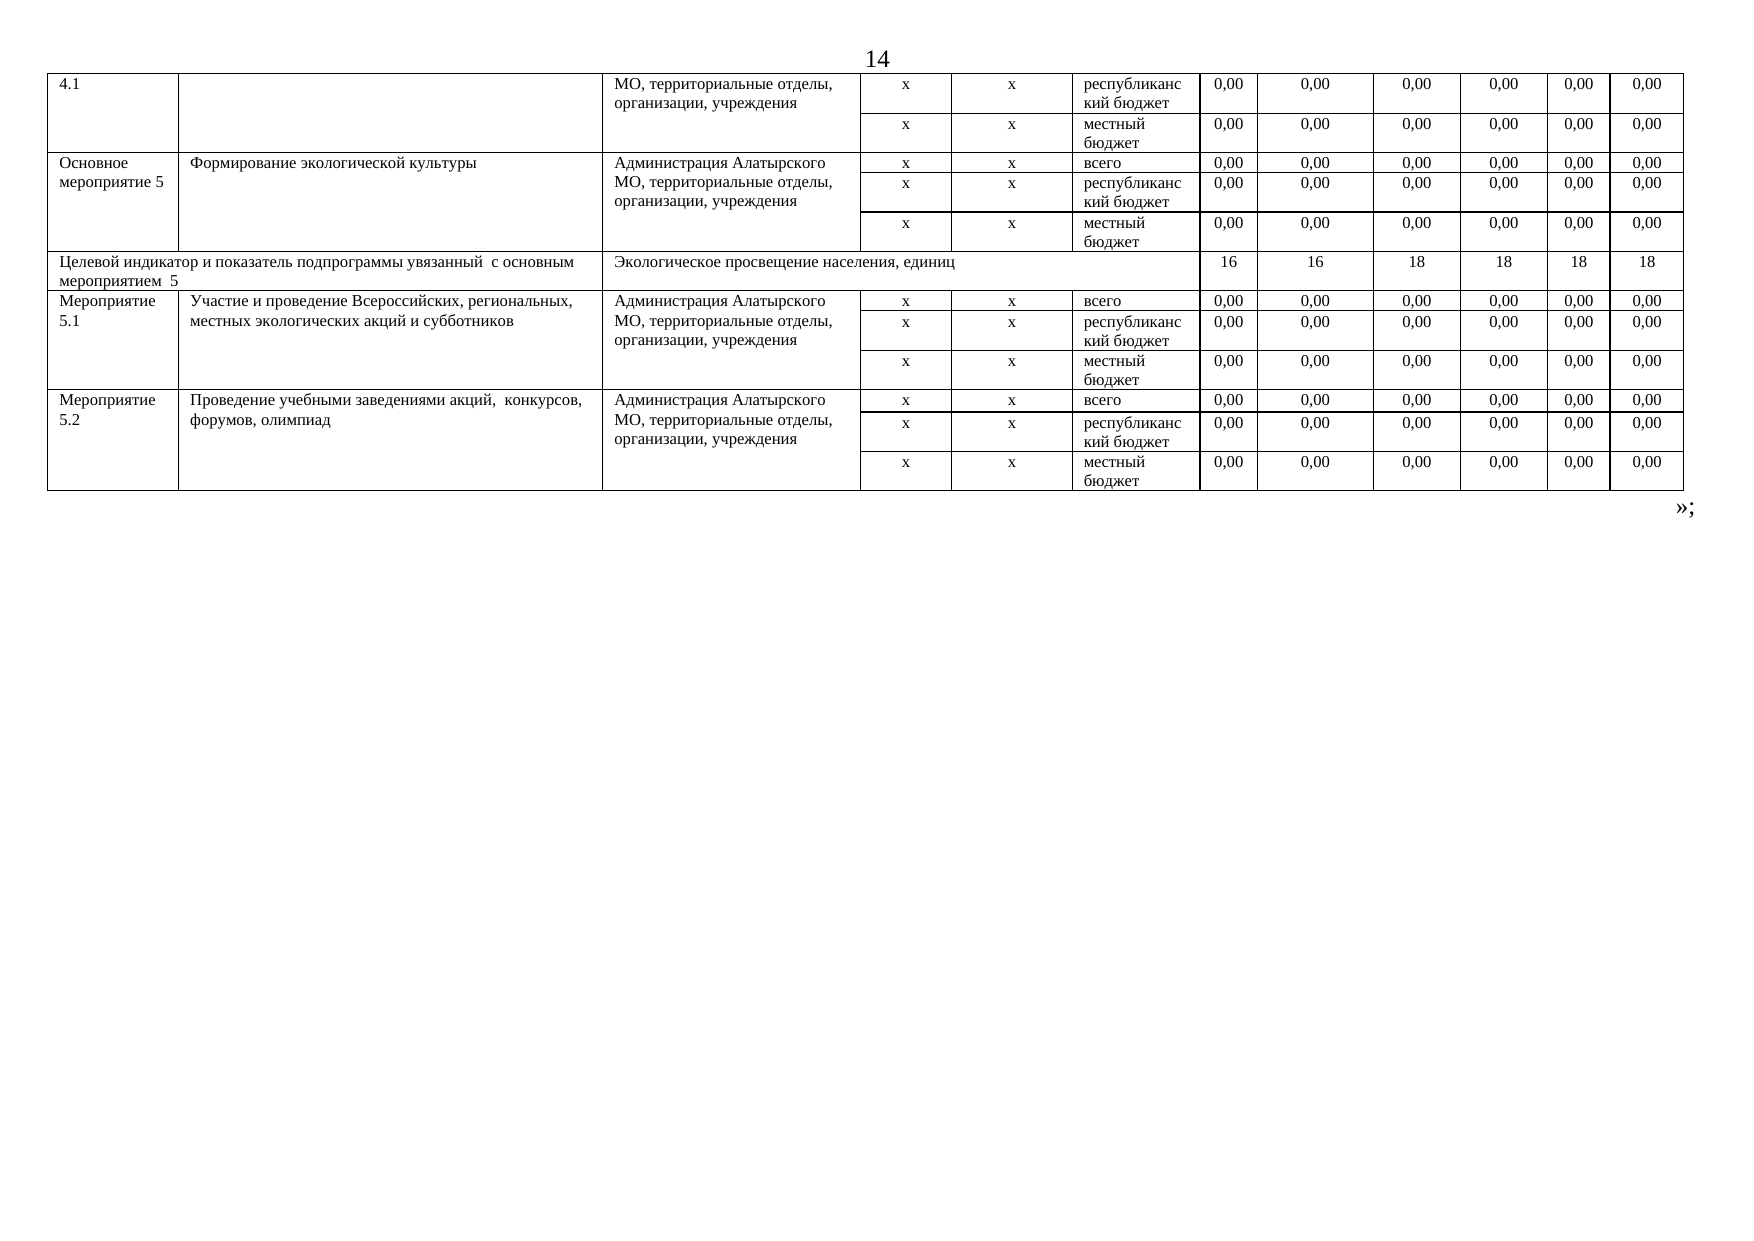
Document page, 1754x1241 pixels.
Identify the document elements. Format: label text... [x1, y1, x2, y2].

table_cell республиканский бюджет [1073, 311, 1199, 350]
table_cell 0,00 [1201, 351, 1257, 389]
table_cell 0,00 [1374, 413, 1460, 451]
table_cell 0,00 [1258, 213, 1373, 251]
table_cell республиканский бюджет [1073, 74, 1199, 112]
table_cell 0,00 [1374, 452, 1460, 490]
table_cell 0,00 [1201, 213, 1257, 251]
table_cell всего [1073, 153, 1199, 172]
table_cell 0,00 [1461, 114, 1547, 152]
table_cell 0,00 [1374, 173, 1460, 211]
table_cell 0,00 [1201, 452, 1257, 490]
table_cell 0,00 [1461, 213, 1547, 251]
table_cell 0,00 [1548, 413, 1609, 451]
table_cell х [861, 311, 951, 350]
table_cell х [861, 413, 951, 451]
table_cell 0,00 [1374, 213, 1460, 251]
table_cell 0,00 [1258, 114, 1373, 152]
table_cell х [952, 452, 1072, 490]
table_cell х [952, 351, 1072, 389]
table_cell х [861, 390, 951, 411]
table_cell х [861, 291, 951, 310]
table_cell 0,00 [1258, 153, 1373, 172]
table_cell 0,00 [1258, 74, 1373, 112]
table_cell 0,00 [1461, 390, 1547, 411]
table_cell 0,00 [1258, 413, 1373, 451]
table_cell 0,00 [1201, 153, 1257, 172]
table_cell х [861, 153, 951, 172]
table_cell х [952, 114, 1072, 152]
table_cell 0,00 [1611, 114, 1683, 152]
table_cell Администрация Алатырского МО, территориальные отделы, организации, учреждения [603, 291, 860, 389]
table_cell 0,00 [1611, 413, 1683, 451]
table_cell 0,00 [1201, 291, 1257, 310]
table_cell местный бюджет [1073, 452, 1199, 490]
table_cell 0,00 [1461, 452, 1547, 490]
table_cell х [952, 390, 1072, 411]
table_cell 0,00 [1201, 74, 1257, 112]
table_cell х [952, 74, 1072, 112]
table_cell местный бюджет [1073, 114, 1199, 152]
table_cell республиканский бюджет [1073, 413, 1199, 451]
table_cell 0,00 [1374, 153, 1460, 172]
table_cell 0,00 [1611, 291, 1683, 310]
list »; [59, 491, 1695, 520]
table_cell х [861, 74, 951, 112]
table_cell Целевой индикатор и показатель подпрограммы увязанный с основным мероприятием 5 [48, 252, 602, 290]
table_cell 0,00 [1374, 291, 1460, 310]
table_cell 0,00 [1548, 351, 1609, 389]
table_cell местный бюджет [1073, 213, 1199, 251]
table_cell 0,00 [1611, 452, 1683, 490]
table_cell 0,00 [1461, 291, 1547, 310]
table_cell Мероприятие 5.1 [48, 291, 178, 389]
table_cell 0,00 [1201, 311, 1257, 350]
table_cell 0,00 [1548, 114, 1609, 152]
table_cell Участие и проведение Всероссийских, региональных, местных экологических акций и субботников [179, 291, 602, 389]
table_cell 0,00 [1611, 74, 1683, 112]
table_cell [603, 74, 860, 152]
table_cell 0,00 [1461, 74, 1547, 112]
table_cell всего [1073, 291, 1199, 310]
table_cell 0,00 [1461, 311, 1547, 350]
table_cell Администрация Алатырского МО, территориальные отделы, организации, учреждения [603, 390, 860, 490]
table_cell х [952, 173, 1072, 211]
table_cell 0,00 [1548, 74, 1609, 112]
table_cell 0,00 [1611, 311, 1683, 350]
table_cell 0,00 [1548, 390, 1609, 411]
table_cell 0,00 [1201, 173, 1257, 211]
table_cell 0,00 [1611, 173, 1683, 211]
table_cell Экологическое просвещение населения, единиц [603, 252, 1199, 290]
table_cell 0,00 [1548, 311, 1609, 350]
table_cell 0,00 [1548, 153, 1609, 172]
table_cell х [861, 351, 951, 389]
table_cell 0,00 [1548, 213, 1609, 251]
table_cell 0,00 [1548, 173, 1609, 211]
table_cell 0,00 [1374, 74, 1460, 112]
table_cell х [861, 173, 951, 211]
table_cell 0,00 [1461, 153, 1547, 172]
table_cell 18 [1548, 252, 1609, 290]
table_cell Мероприятие 5.2 [48, 390, 178, 490]
table_cell республиканский бюджет [1073, 173, 1199, 211]
table_cell 0,00 [1611, 213, 1683, 251]
table_cell 0,00 [1201, 413, 1257, 451]
table_cell х [861, 213, 951, 251]
table_cell 0,00 [1374, 390, 1460, 411]
table_cell Формирование экологической культуры [179, 153, 602, 251]
table_cell 0,00 [1258, 173, 1373, 211]
table_cell Проведение учебными заведениями акций, конкурсов, форумов, олимпиад [179, 390, 602, 490]
table_cell Мероприятие 4.1 [48, 74, 178, 152]
table_cell х [952, 153, 1072, 172]
table_cell 0,00 [1374, 311, 1460, 350]
table_cell Администрация Алатырского МО, территориальные отделы, организации, учреждения [603, 153, 860, 251]
table_cell 0,00 [1461, 413, 1547, 451]
table_cell 0,00 [1461, 351, 1547, 389]
table_cell 0,00 [1201, 390, 1257, 411]
table_cell х [861, 114, 951, 152]
table_cell 0,00 [1258, 291, 1373, 310]
table_cell 0,00 [1374, 114, 1460, 152]
table_cell х [952, 413, 1072, 451]
table_cell 0,00 [1258, 452, 1373, 490]
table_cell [179, 74, 602, 152]
table_cell х [952, 291, 1072, 310]
table_cell 0,00 [1201, 114, 1257, 152]
table_cell 0,00 [1548, 291, 1609, 310]
table_cell 0,00 [1374, 351, 1460, 389]
table_cell 16 [1258, 252, 1373, 290]
table_cell 0,00 [1258, 311, 1373, 350]
table_cell 18 [1374, 252, 1460, 290]
table_cell 16 [1201, 252, 1257, 290]
table_cell 0,00 [1258, 351, 1373, 389]
table_cell 0,00 [1611, 351, 1683, 389]
table_cell х [952, 311, 1072, 350]
table_cell х [861, 452, 951, 490]
table_cell всего [1073, 390, 1199, 411]
table_cell Основное мероприятие 5 [48, 153, 178, 251]
table_cell 0,00 [1611, 153, 1683, 172]
table_cell 0,00 [1548, 452, 1609, 490]
table_cell 0,00 [1611, 390, 1683, 411]
table_cell х [952, 213, 1072, 251]
table_cell местный бюджет [1073, 351, 1199, 389]
table_cell 0,00 [1258, 390, 1373, 411]
table_cell 0,00 [1461, 173, 1547, 211]
table_cell 18 [1611, 252, 1683, 290]
table_cell 18 [1461, 252, 1547, 290]
